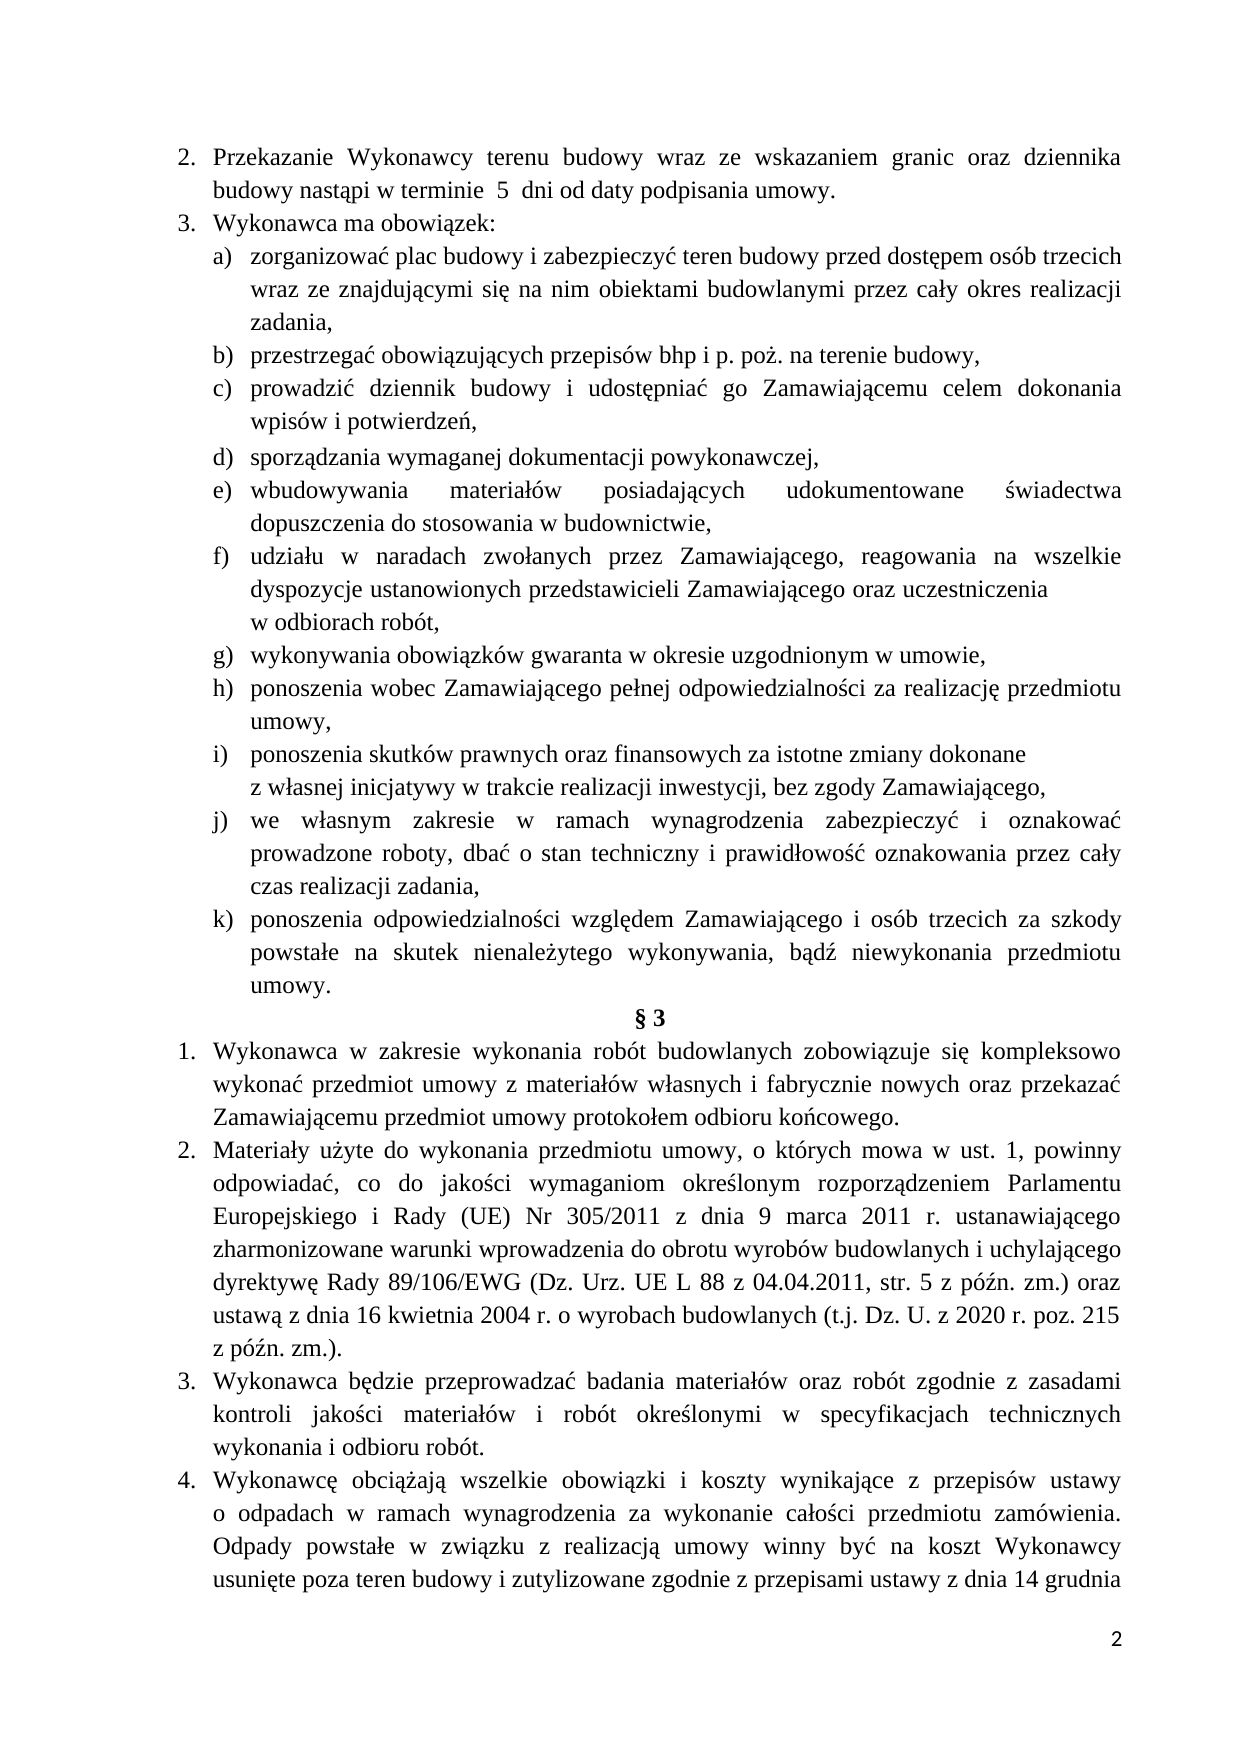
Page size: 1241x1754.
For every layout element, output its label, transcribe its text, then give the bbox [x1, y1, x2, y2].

list ponoszenia skutków prawnych oraz finansowych za istotne zmiany dokonane z własnej inicjatywy w trakcie realizacji inwestycji, bez zgody Zamawiającego, [213, 739, 1122, 801]
list zorganizować plac budowy i zabezpieczyć teren budowy przed dostępem osób trzecich wraz ze znajdującymi się na nim obiektami budowlanymi przez cały okres realizacji zadania, [213, 241, 1122, 336]
list ponoszenia odpowiedzialności względem Zamawiającego i osób trzecich za szkody powstałe na skutek nienależytego wykonywania, bądź niewykonania przedmiotu umowy. [213, 904, 1122, 999]
list ponoszenia wobec Zamawiającego pełnej odpowiedzialności za realizację przedmiotu umowy, [213, 673, 1122, 735]
list Wykonawca będzie przeprowadzać badania materiałów oraz robót zgodnie z zasadami kontroli jakości materiałów i robót określonymi w specyfikacjach technicznych wykonania i odbioru robót. [177, 1366, 1122, 1461]
text § 3 [177, 1003, 1122, 1032]
list wbudowywania materiałów posiadających udokumentowane świadectwa dopuszczenia do stosowania w budownictwie, [213, 475, 1122, 537]
list przestrzegać obowiązujących przepisów bhp i p. poż. na terenie budowy, [213, 340, 1122, 369]
list udziału w naradach zwołanych przez Zamawiającego, reagowania na wszelkie dyspozycje ustanowionych przedstawicieli Zamawiającego oraz uczestniczenia w odbiorach robót, [213, 541, 1122, 636]
list Wykonawca ma obowiązek: [177, 208, 1122, 237]
list we własnym zakresie w ramach wynagrodzenia zabezpieczyć i oznakować prowadzone roboty, dbać o stan techniczny i prawidłowość oznakowania przez cały czas realizacji zadania, [213, 805, 1122, 900]
list Wykonawca w zakresie wykonania robót budowlanych zobowiązuje się kompleksowo wykonać przedmiot umowy z materiałów własnych i fabrycznie nowych oraz przekazać Zamawiającemu przedmiot umowy protokołem odbioru końcowego. [177, 1036, 1122, 1131]
list Przekazanie Wykonawcy terenu budowy wraz ze wskazaniem granic oraz dziennika budowy nastąpi w terminie 5 dni od daty podpisania umowy. [177, 142, 1122, 203]
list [177, 1465, 1122, 1593]
list sporządzania wymaganej dokumentacji powykonawczej, [213, 442, 1122, 471]
list wykonywania obowiązków gwaranta w okresie uzgodnionym w umowie, [213, 640, 1122, 669]
list prowadzić dziennik budowy i udostępniać go Zamawiającemu celem dokonania wpisów i potwierdzeń, [213, 373, 1122, 435]
list Materiały użyte do wykonania przedmiotu umowy, o których mowa w ust. 1, powinny odpowiadać, co do jakości wymaganiom określonym rozporządzeniem Parlamentu Europejskiego i Rady (UE) Nr 305/2011 z dnia 9 marca 2011 r. ustanawiającego zharmonizowane warunki wprowadzenia do obrotu wyrobów budowlanych i uchylającego dyrektywę Rady 89/106/EWG (Dz. Urz. UE L 88 z 04.04.2011, str. 5 z późn. zm.) oraz ustawą z dnia 16 kwietnia 2004 r. o wyrobach budowlanych (t.j. Dz. U. z 2020 r. poz. 215 z późn. zm.). [177, 1135, 1122, 1362]
